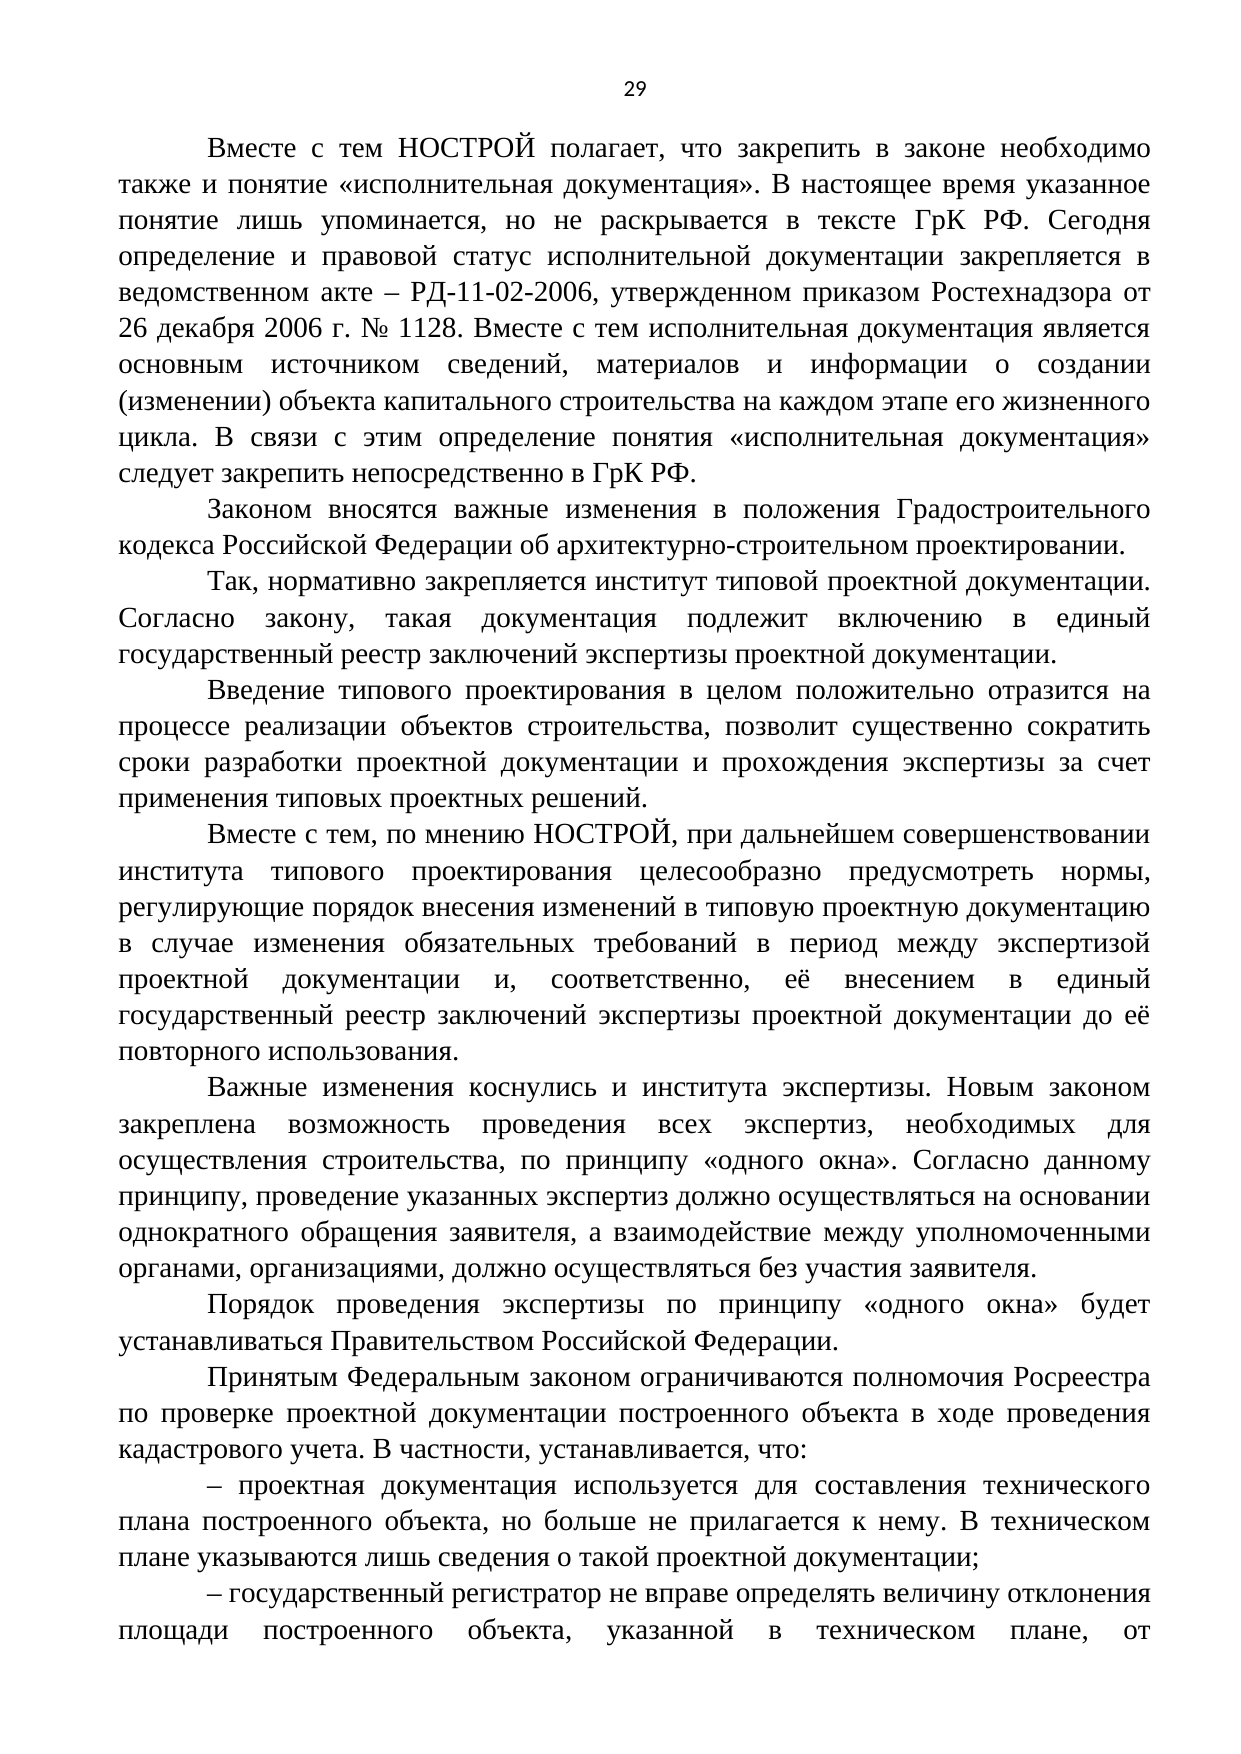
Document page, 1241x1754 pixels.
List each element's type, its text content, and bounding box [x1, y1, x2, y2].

text Введение типового проектирования в целом положительно отразится на процессе реализации объектов строительства, позволит существенно сократить сроки разработки проектной документации и прохождения экспертизы за счет применения типовых проектных решений. [118, 672, 1152, 814]
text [118, 1576, 1152, 1645]
text Порядок проведения экспертизы по принципу «одного окна» будет устанавливаться Правительством Российской Федерации. [118, 1286, 1152, 1356]
text Вместе с тем, по мнению НОСТРОЙ, при дальнейшем совершенствовании института типового проектирования целесообразно предусмотреть нормы, регулирующие порядок внесения изменений в типовую проектную документацию в случае изменения обязательных требований в период между экспертизой проектной документации и, соответственно, её внесением в единый государственный реестр заключений экспертизы проектной документации до её повторного использования. [118, 817, 1152, 1067]
text Вместе с тем НОСТРОЙ полагает, что закрепить в законе необходимо также и понятие «исполнительная документация». В настоящее время указанное понятие лишь упоминается, но не раскрывается в тексте ГрК РФ. Сегодня определение и правовой статус исполнительной документации закрепляется в ведомственном акте – РД-11-02-2006, утвержденном приказом Ростехнадзора от 26 декабря 2006 г. № 1128. Вместе с тем исполнительная документация является основным источником сведений, материалов и информации о создании (изменении) объекта капитального строительства на каждом этапе его жизненного цикла. В связи с этим определение понятия «исполнительная документация» следует закрепить непосредственно в ГрК РФ. [118, 130, 1152, 489]
text – проектная документация используется для составления технического плана построенного объекта, но больше не прилагается к нему. В техническом плане указываются лишь сведения о такой проектной документации; [118, 1467, 1152, 1573]
text Так, нормативно закрепляется институт типовой проектной документации. Согласно закону, такая документация подлежит включению в единый государственный реестр заключений экспертизы проектной документации. [118, 563, 1152, 669]
text Принятым Федеральным законом ограничиваются полномочия Росреестра по проверке проектной документации построенного объекта в ходе проведения кадастрового учета. В частности, устанавливается, что: [118, 1359, 1152, 1464]
text Важные изменения коснулись и института экспертизы. Новым законом закреплена возможность проведения всех экспертиз, необходимых для осуществления строительства, по принципу «одного окна». Согласно данному принципу, проведение указанных экспертиз должно осуществляться на основании однократного обращения заявителя, а взаимодействие между уполномоченными органами, организациями, должно осуществляться без участия заявителя. [118, 1069, 1152, 1284]
text Законом вносятся важные изменения в положения Градостроительного кодекса Российской Федерации об архитектурно-строительном проектировании. [118, 491, 1152, 561]
